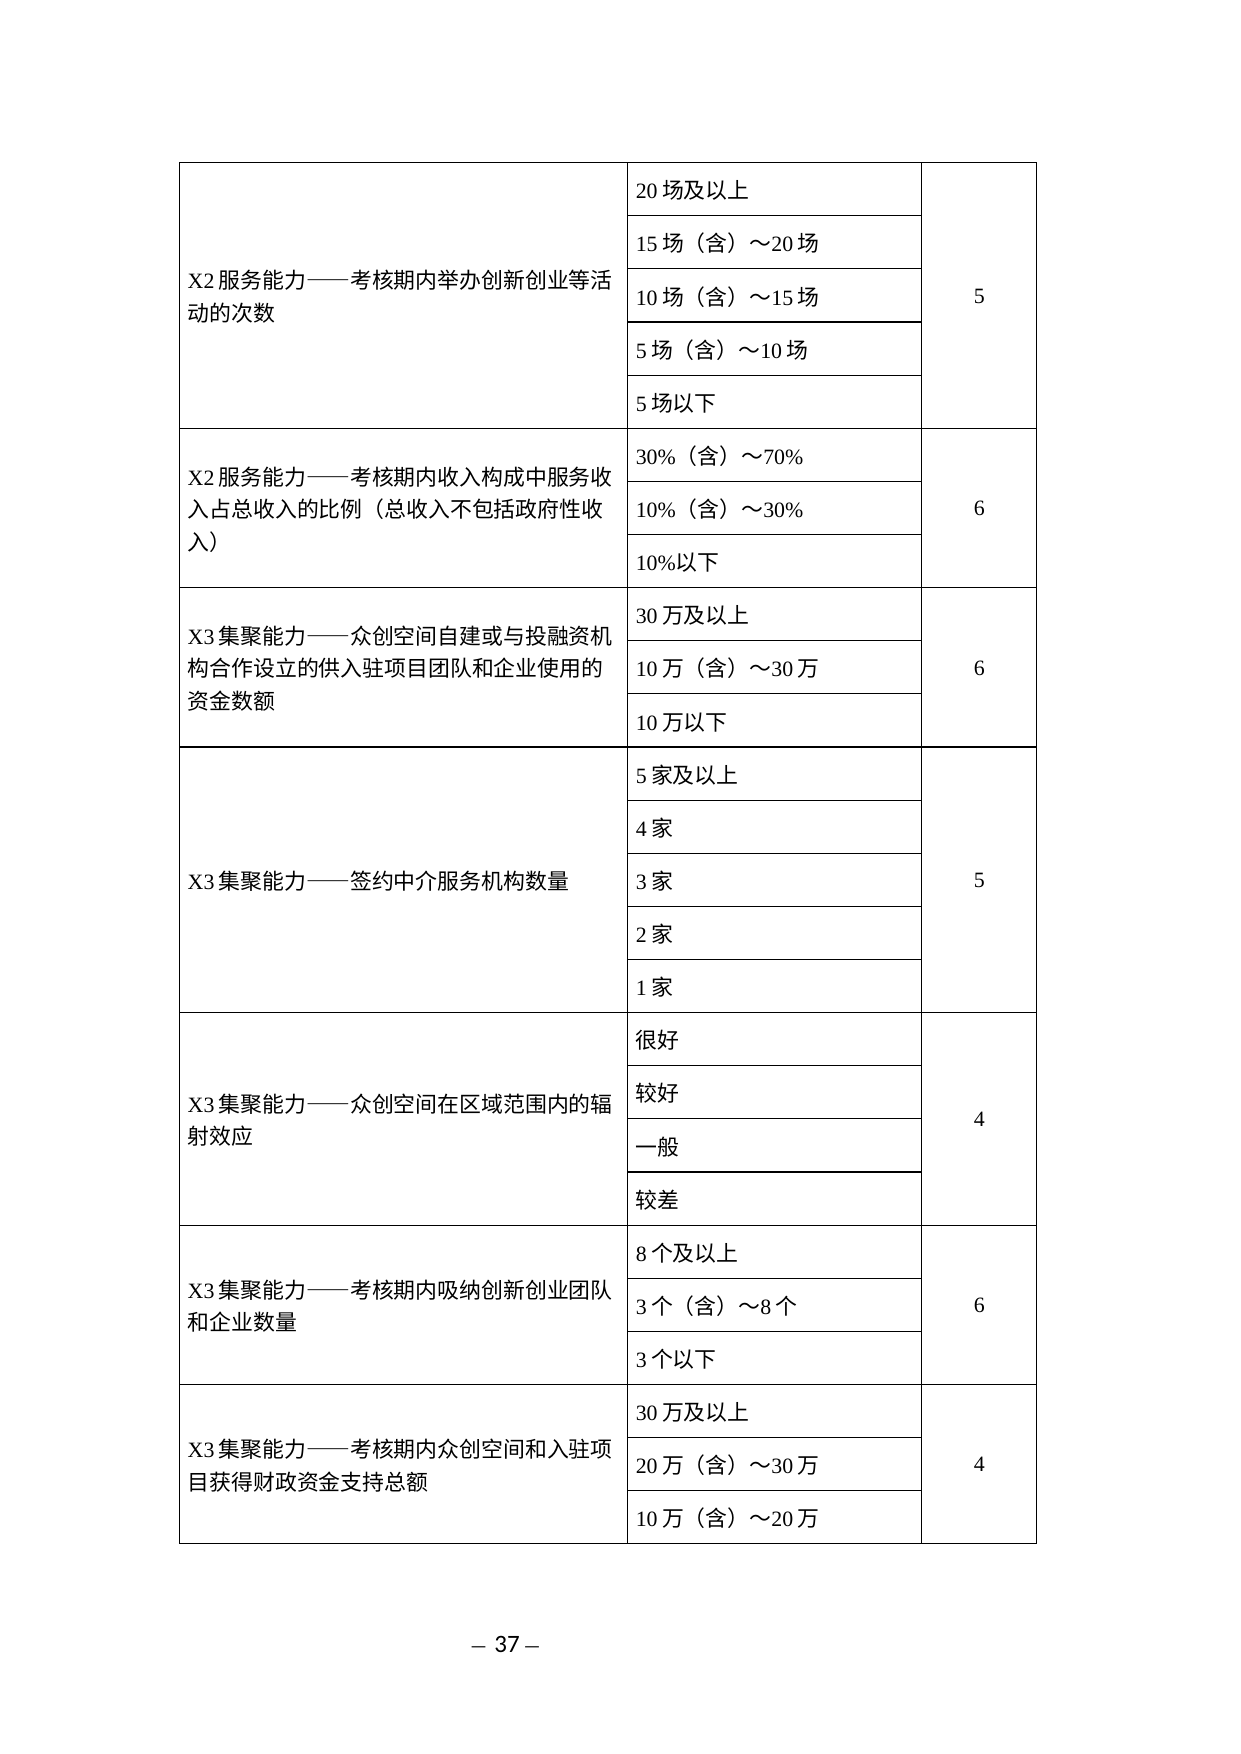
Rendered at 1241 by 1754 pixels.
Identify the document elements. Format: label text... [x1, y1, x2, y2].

table_cell 6 [922, 1226, 1036, 1384]
table_cell 很好 [628, 1013, 921, 1065]
table_cell 4 [922, 1013, 1036, 1224]
table_cell X3集聚能力——考核期内众创空间和入驻项目获得财政资金支持总额 [180, 1385, 627, 1543]
table_cell 较好 [628, 1066, 921, 1118]
table_cell X2服务能力——考核期内收入构成中服务收入占总收入的比例（总收入不包括政府性收入） [180, 429, 627, 587]
table_cell X3集聚能力——考核期内吸纳创新创业团队和企业数量 [180, 1226, 627, 1384]
table_cell 15场（含）～20场 [628, 216, 921, 268]
table_cell 8个及以上 [628, 1226, 921, 1278]
table_cell X3集聚能力——签约中介服务机构数量 [180, 748, 627, 1012]
table_cell 较差 [628, 1173, 921, 1224]
table_cell 10场（含）～15场 [628, 269, 921, 321]
table_cell 3家 [628, 854, 921, 906]
table_cell 20万（含）～30万 [628, 1438, 921, 1490]
table_cell 3个（含）～8个 [628, 1279, 921, 1331]
table_cell 30万及以上 [628, 588, 921, 640]
table_cell 30%（含）～70% [628, 429, 921, 481]
table_cell 3个以下 [628, 1332, 921, 1384]
table_cell 5 [922, 748, 1036, 1012]
table_cell 5 [922, 163, 1036, 428]
table_cell 4家 [628, 801, 921, 853]
table_cell 5场（含）～10场 [628, 323, 921, 374]
table_cell 10万以下 [628, 694, 921, 746]
table_cell X3集聚能力——众创空间在区域范围内的辐射效应 [180, 1013, 627, 1224]
table_cell 4 [922, 1385, 1036, 1543]
table_cell 1家 [628, 960, 921, 1012]
table_cell 10万（含）～20万 [628, 1491, 921, 1543]
table_cell 10万（含）～30万 [628, 641, 921, 693]
table_cell 2家 [628, 907, 921, 959]
table_cell 30万及以上 [628, 1385, 921, 1437]
table_cell 5家及以上 [628, 748, 921, 799]
table_cell 10%（含）～30% [628, 482, 921, 534]
table_cell 6 [922, 588, 1036, 746]
table_cell 10%以下 [628, 535, 921, 587]
table_cell 6 [922, 429, 1036, 587]
table_cell 一般 [628, 1119, 921, 1171]
table_cell 5场以下 [628, 376, 921, 428]
table_cell 20场及以上 [628, 163, 921, 215]
table_cell X2服务能力——考核期内举办创新创业等活动的次数 [180, 163, 627, 428]
table_cell X3集聚能力——众创空间自建或与投融资机构合作设立的供入驻项目团队和企业使用的资金数额 [180, 588, 627, 746]
